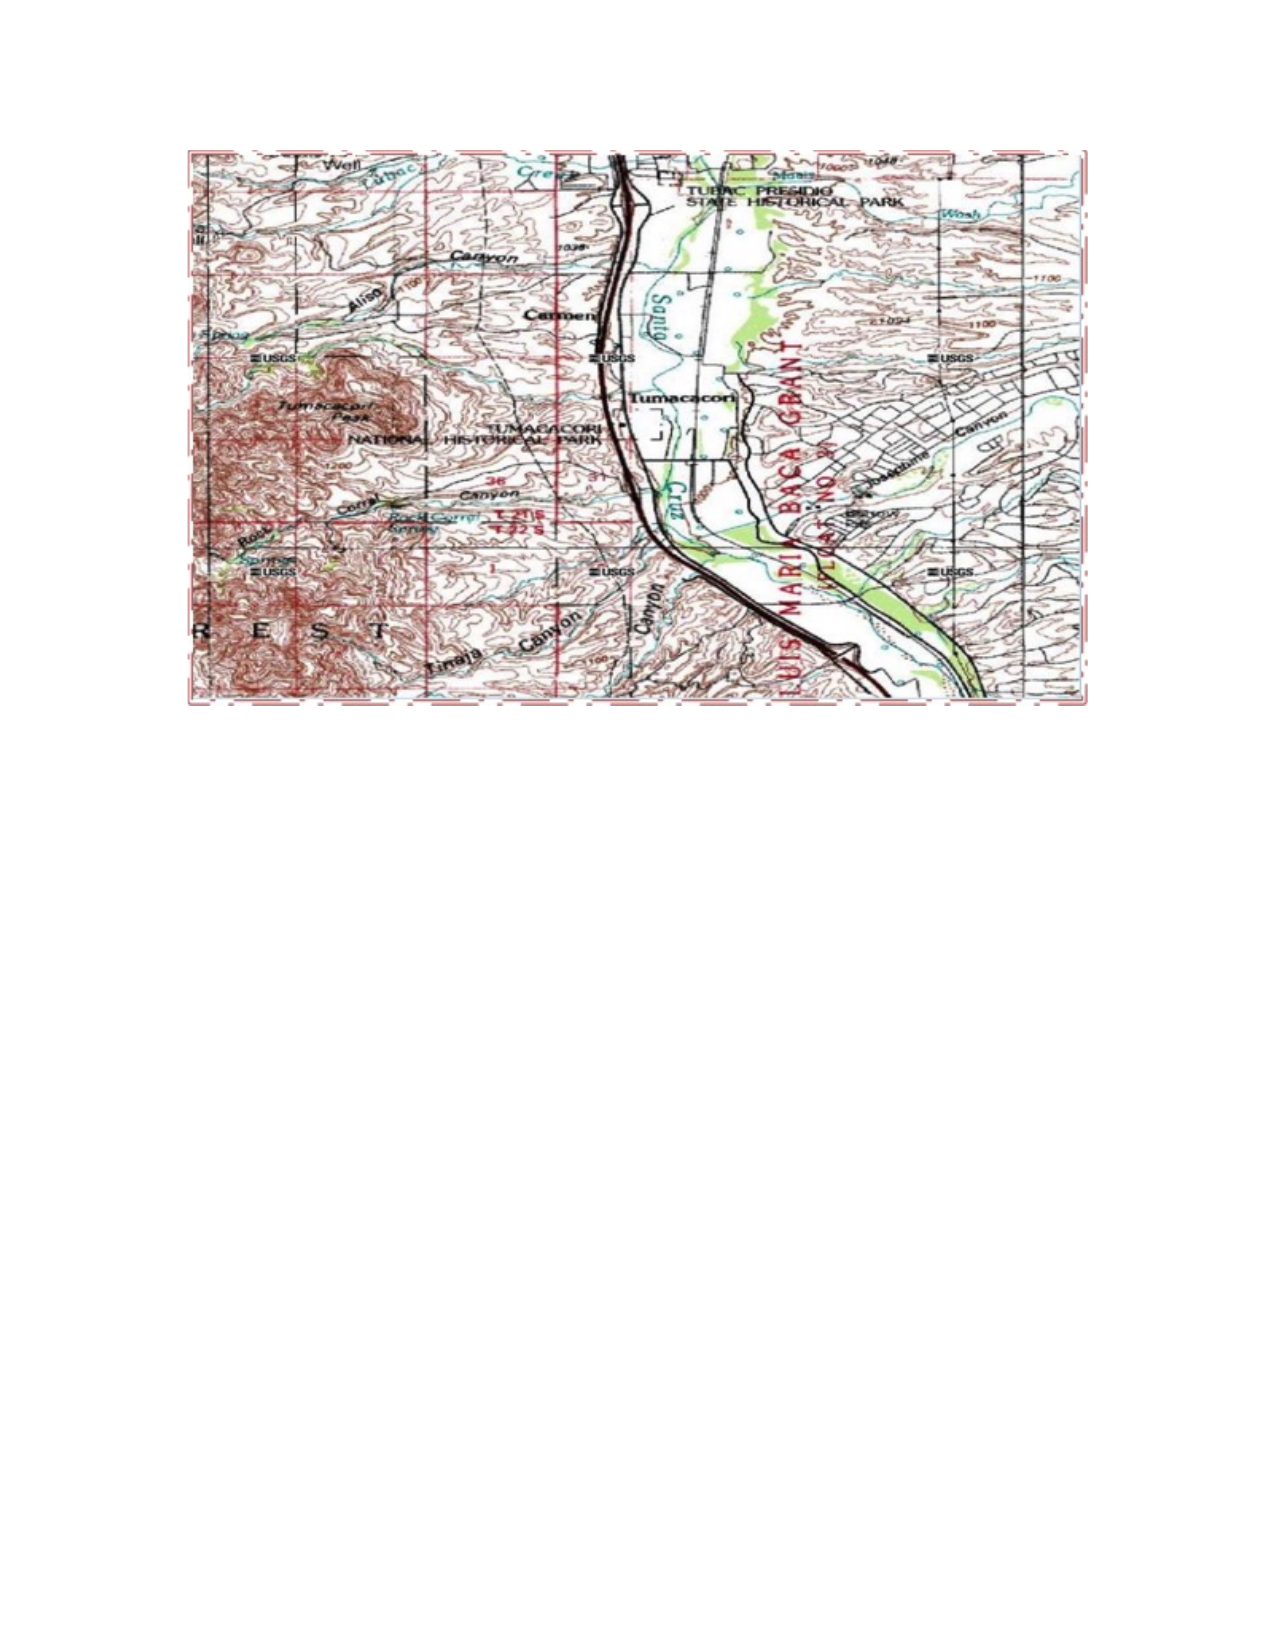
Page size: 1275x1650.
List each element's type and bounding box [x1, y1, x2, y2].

picture [187, 150, 1088, 706]
